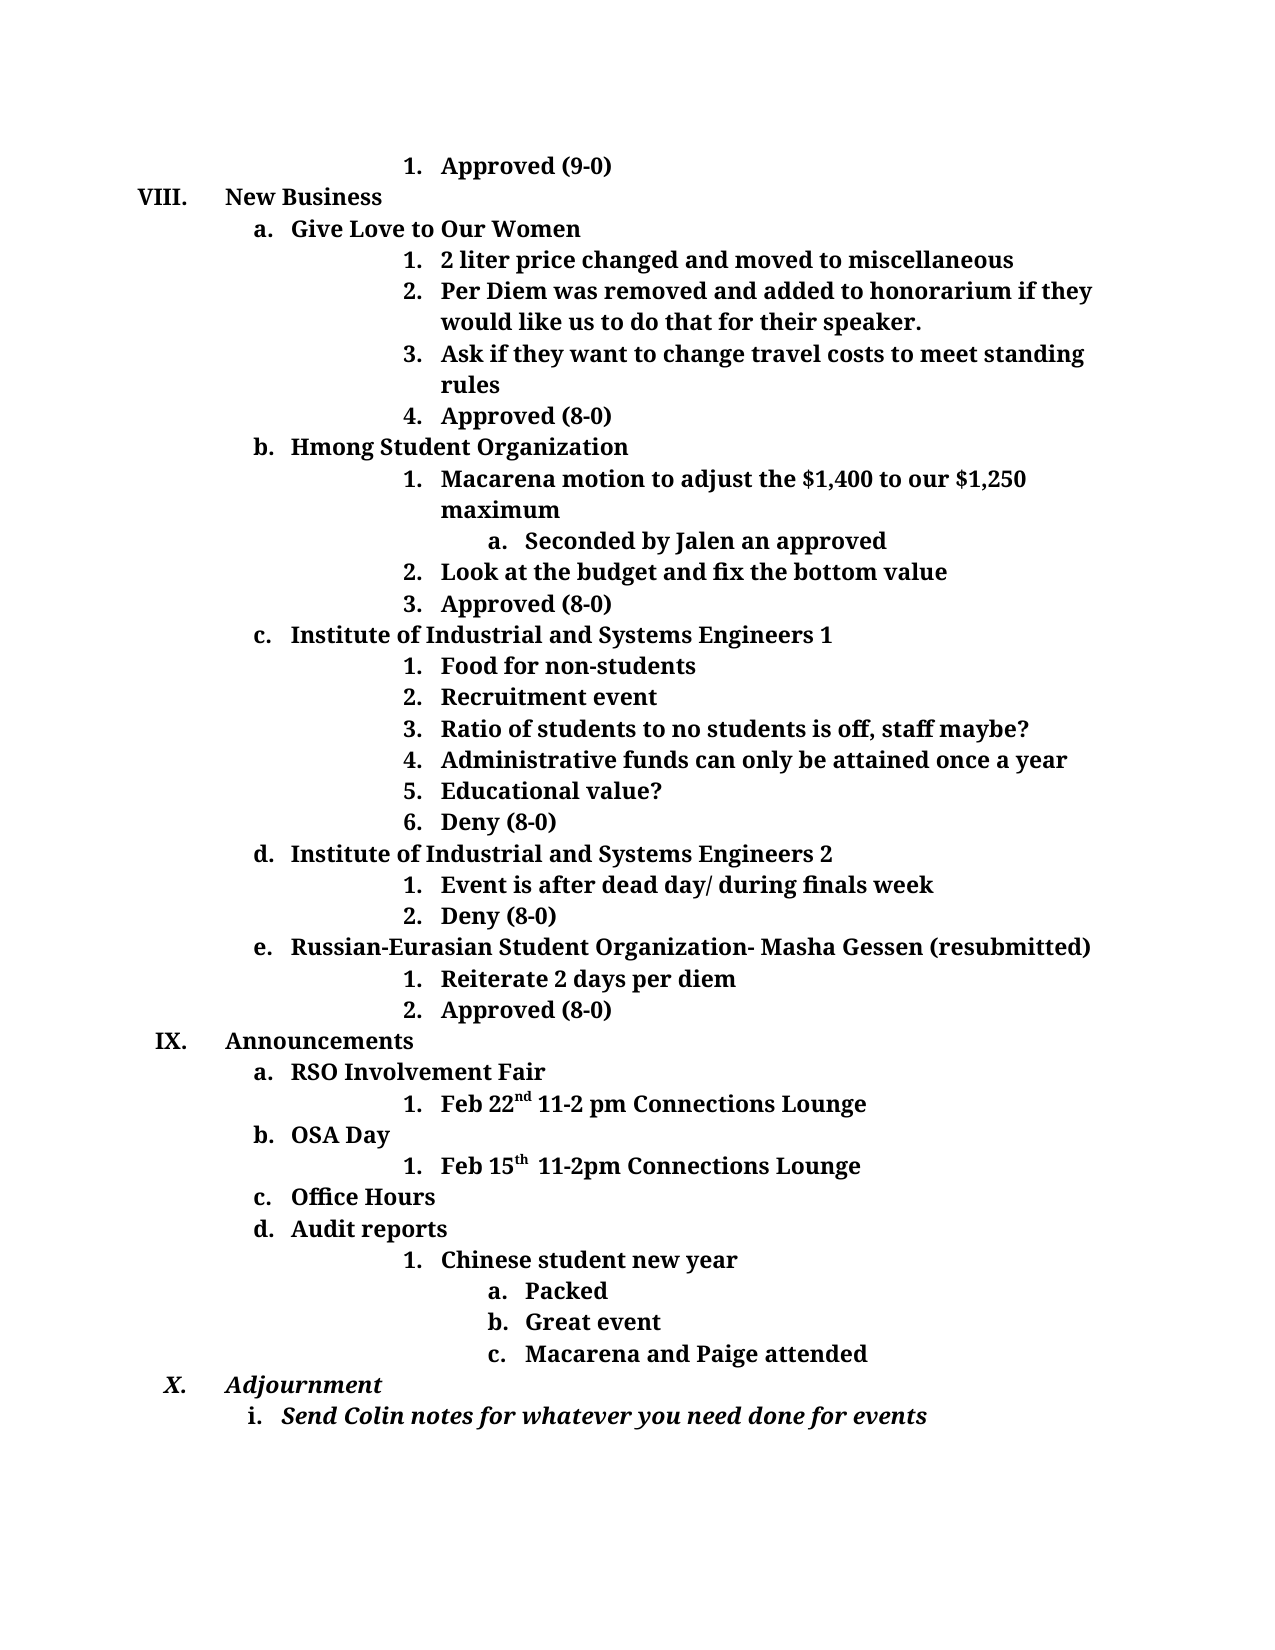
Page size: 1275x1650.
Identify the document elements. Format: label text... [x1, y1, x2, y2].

list 2 liter price changed and moved to miscellaneous [403, 244, 1125, 275]
list Approved (9-0) [403, 150, 1125, 181]
list Event is after dead day/ during finals week [403, 869, 1125, 900]
list Administrative funds can only be attained once a year [403, 744, 1125, 775]
list Announcements [187, 1025, 1125, 1056]
list Educational value? [403, 775, 1125, 806]
list Recruitment event [403, 681, 1125, 712]
list Reiterate 2 days per diem [403, 962, 1125, 994]
list Macarena and Paige attended [487, 1337, 1125, 1369]
list Deny (8-0) [403, 806, 1125, 837]
list Feb 15th 11-2pm Connections Lounge [403, 1150, 1125, 1181]
list Give Love to Our Women [253, 212, 1125, 244]
list Adjournment [187, 1369, 1125, 1400]
list OSA Day [253, 1119, 1125, 1150]
list Russian-Eurasian Student Organization- Masha Gessen (resubmitted) [253, 931, 1125, 962]
list Chinese student new year [403, 1244, 1125, 1275]
list Approved (8-0) [403, 994, 1125, 1025]
list Macarena motion to adjust the $1,400 to our $1,250 maximum [403, 462, 1125, 525]
list Per Diem was removed and added to honorarium if they would like us to do that for their speaker. [403, 275, 1125, 337]
list Audit reports [253, 1212, 1125, 1244]
list Institute of Industrial and Systems Engineers 2 [253, 837, 1125, 869]
list Ratio of students to no students is off, staff maybe? [403, 712, 1125, 744]
list Ask if they want to change travel costs to meet standing rules [403, 337, 1125, 400]
list Packed [487, 1275, 1125, 1306]
list Deny (8-0) [403, 900, 1125, 931]
list Feb 22nd 11-2 pm Connections Lounge [403, 1087, 1125, 1119]
list Look at the budget and fix the bottom value [403, 556, 1125, 587]
list Great event [487, 1306, 1125, 1337]
list Office Hours [253, 1181, 1125, 1212]
list Seconded by Jalen an approved [487, 525, 1125, 556]
list Approved (8-0) [403, 400, 1125, 431]
list Send Colin notes for whatever you need done for events [262, 1400, 1125, 1431]
list Food for non-students [403, 650, 1125, 681]
list New Business [187, 181, 1125, 212]
list RSO Involvement Fair [253, 1056, 1125, 1087]
list Institute of Industrial and Systems Engineers 1 [253, 619, 1125, 650]
list Hmong Student Organization [253, 431, 1125, 462]
list Approved (8-0) [403, 587, 1125, 619]
